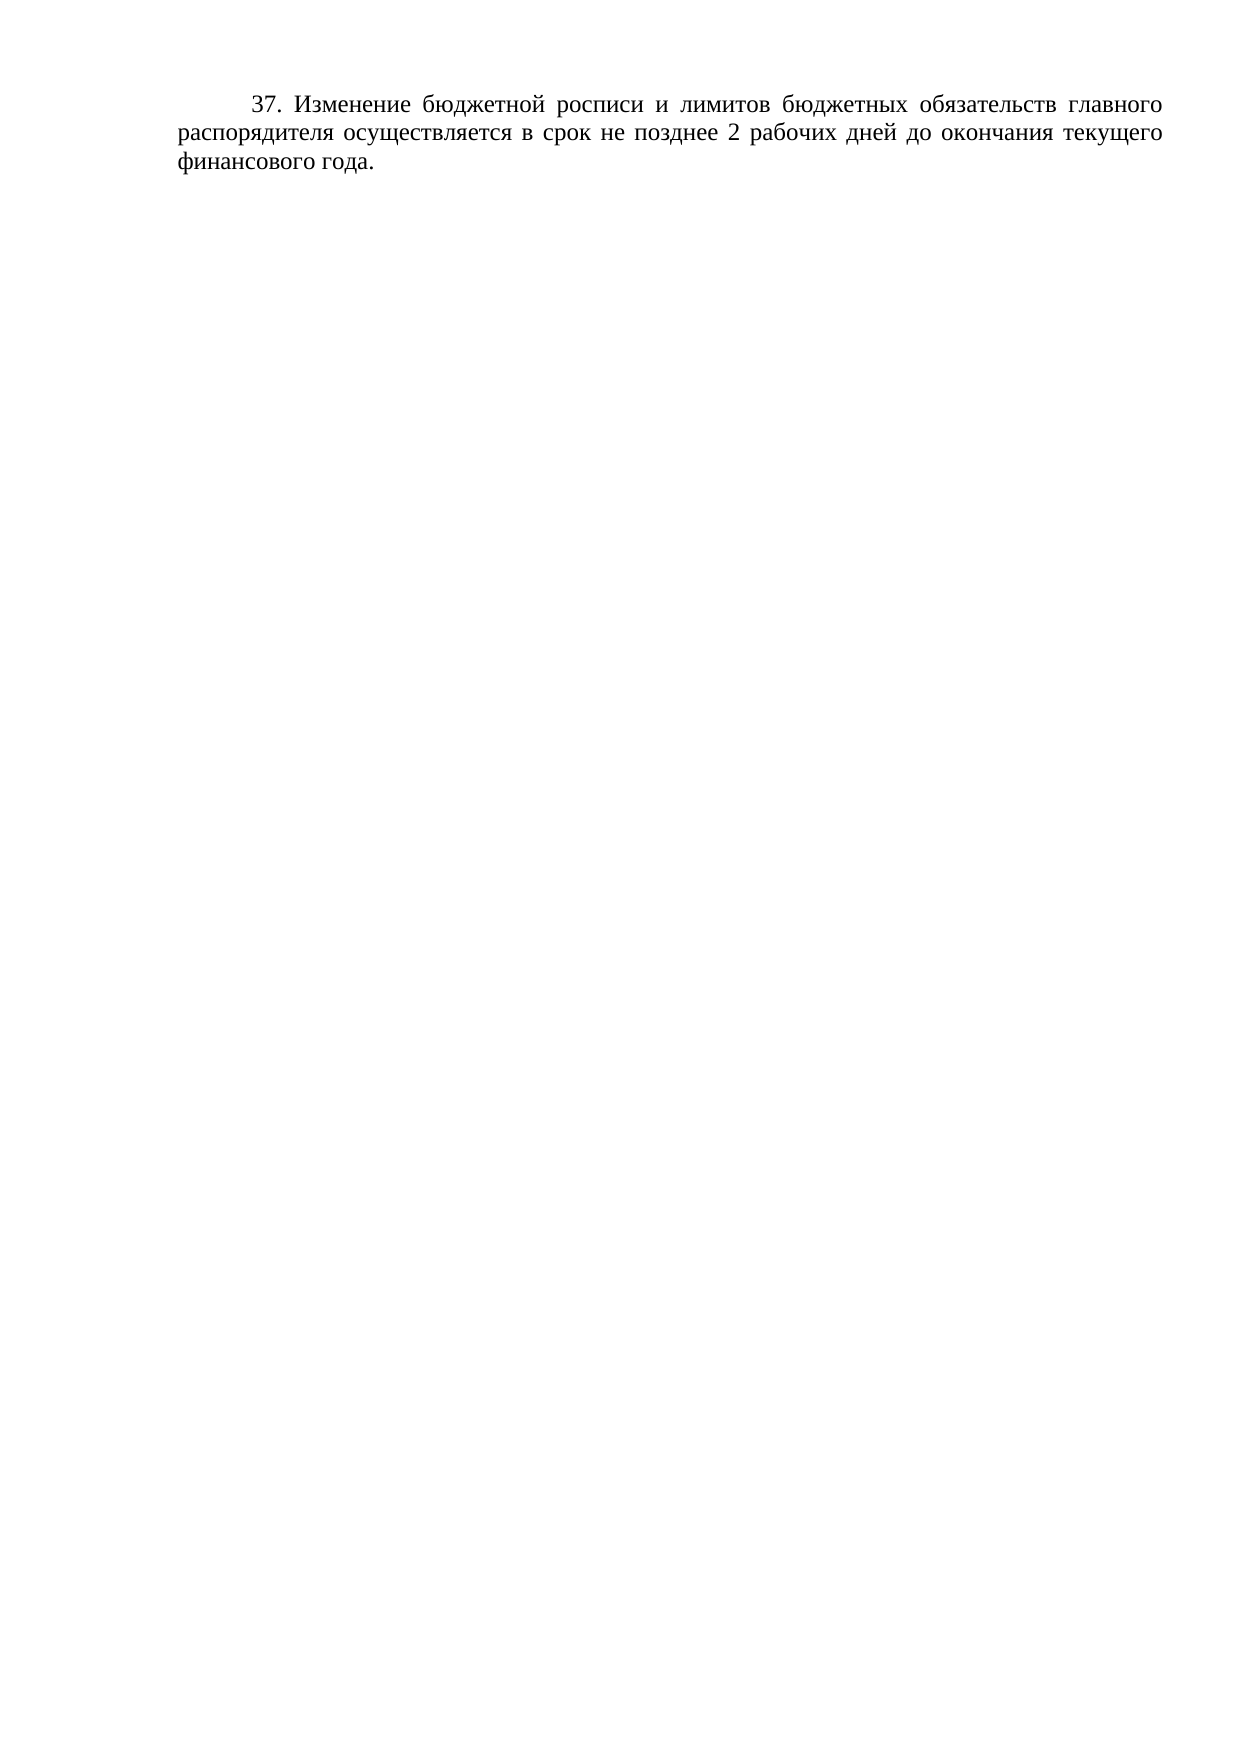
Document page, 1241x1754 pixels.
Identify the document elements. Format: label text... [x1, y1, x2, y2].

text 37. Изменение бюджетной росписи и лимитов бюджетных обязательств главного распорядителя осуществляется в срок не позднее 2 рабочих дней до окончания текущего финансового года. [177, 89, 1163, 175]
